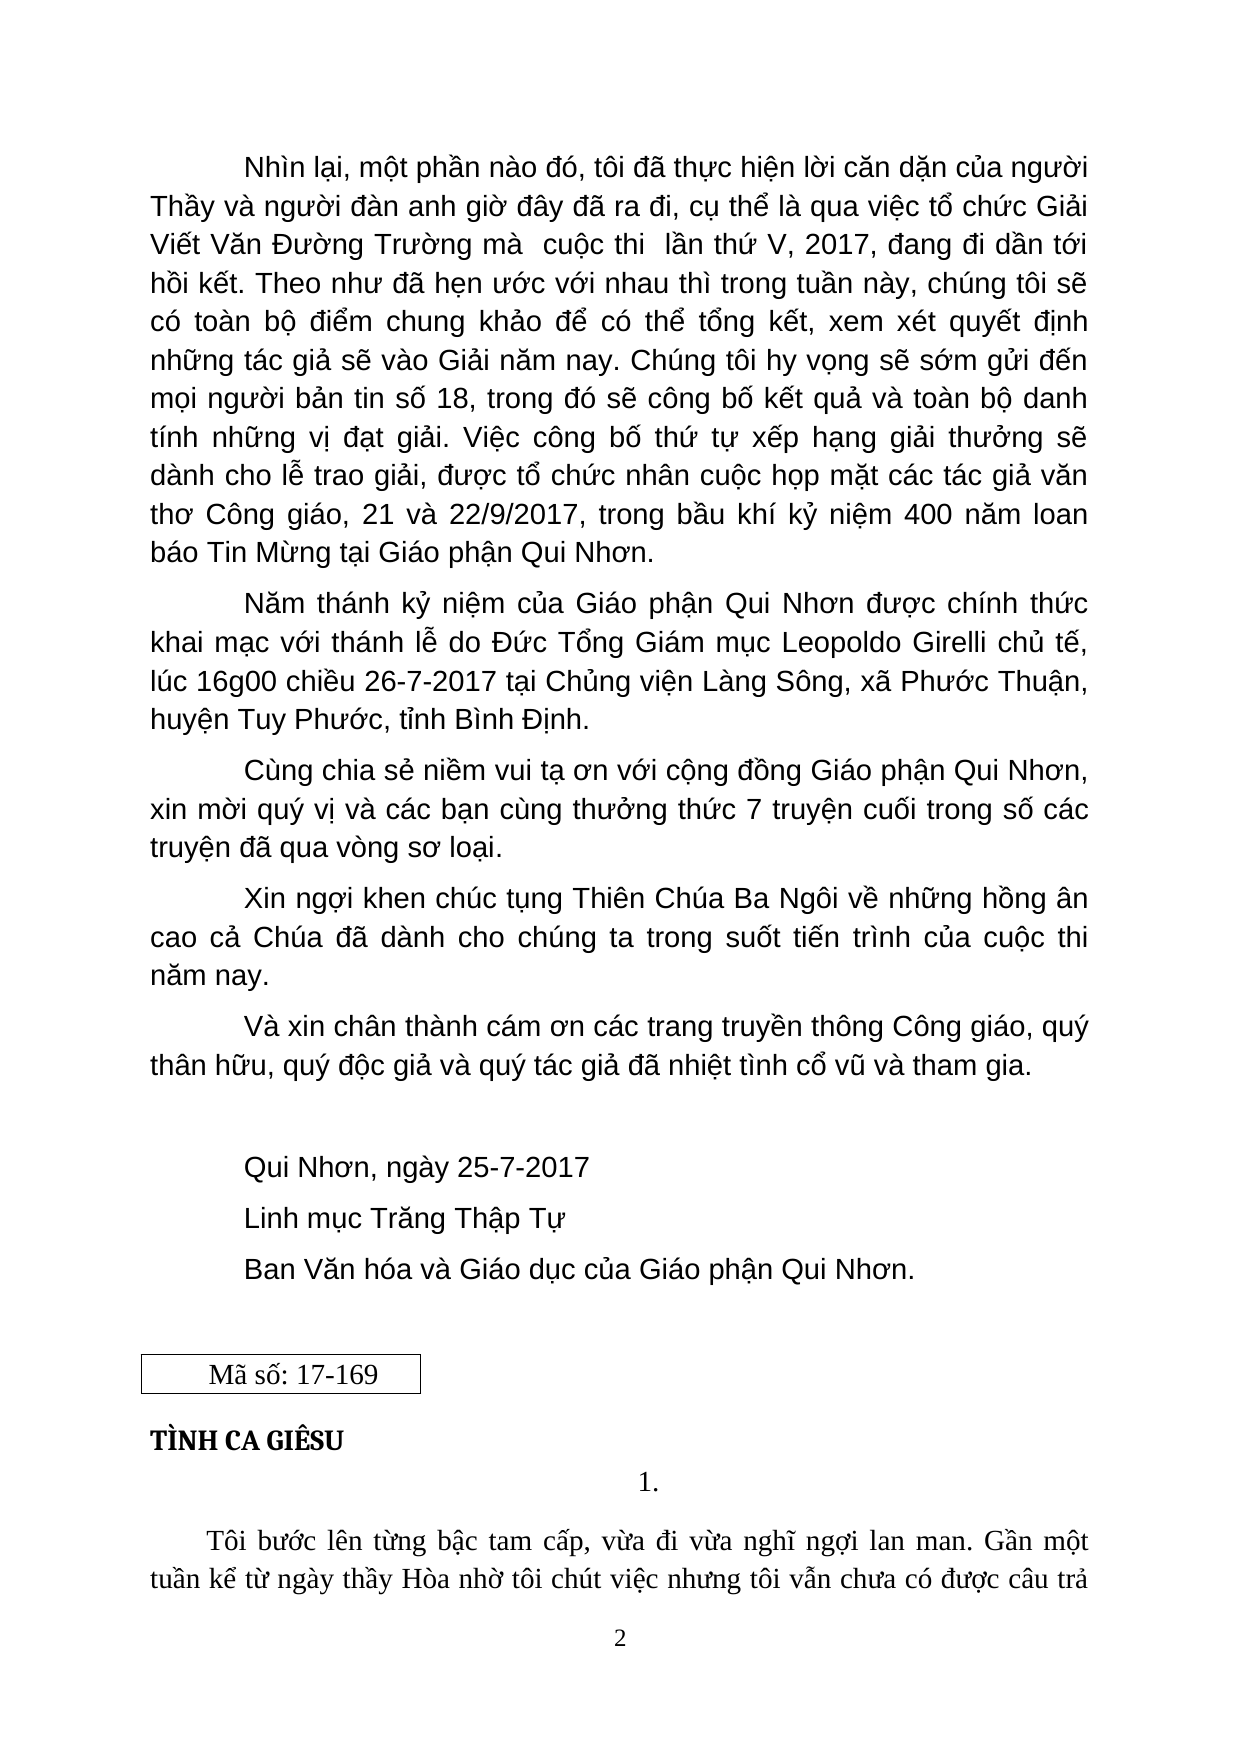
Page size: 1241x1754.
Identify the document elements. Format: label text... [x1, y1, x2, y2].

text Năm thánh kỷ niệm của Giáo phận Qui Nhơn được chính thức khai mạc với thánh lễ do Đức Tổng Giám mục Leopoldo Girelli chủ tế, lúc 16g00 chiều 26-7-2017 tại Chủng viện Làng Sông, xã Phước Thuận, huyện Tuy Phước, tỉnh Bình Định. [150, 586, 1090, 736]
text Cùng chia sẻ niềm vui tạ ơn với cộng đồng Giáo phận Qui Nhơn, xin mời quý vị và các bạn cùng thưởng thức 7 truyện cuối trong số các truyện đã qua vòng sơ loại. [150, 753, 1090, 864]
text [150, 1523, 1090, 1595]
text Nhìn lại, một phần nào đó, tôi đã thực hiện lời căn dặn của người Thầy và người đàn anh giờ đây đã ra đi, cụ thể là qua việc tổ chức Giải Viết Văn Đường Trường mà cuộc thi lần thứ V, 2017, đang đi dần tới hồi kết. Theo như đã hẹn ước với nhau thì trong tuần này, chúng tôi sẽ có toàn bộ điểm chung khảo để có thể tổng kết, xem xét quyết định những tác giả sẽ vào Giải năm nay. Chúng tôi hy vọng sẽ sớm gửi đến mọi người bản tin số 18, trong đó sẽ công bố kết quả và toàn bộ danh tính những vị đạt giải. Việc công bố thứ tự xếp hạng giải thưởng sẽ dành cho lễ trao giải, được tổ chức nhân cuộc họp mặt các tác giả văn thơ Công giáo, 21 và 22/9/2017, trong bầu khí kỷ niệm 400 năm loan báo Tin Mừng tại Giáo phận Qui Nhơn. [150, 150, 1090, 569]
text Linh mục Trăng Thập Tự [150, 1201, 1090, 1234]
subtitle TÌNH CA GIÊSU [150, 1424, 1090, 1457]
text Xin ngợi khen chúc tụng Thiên Chúa Ba Ngôi về những hồng ân cao cả Chúa đã dành cho chúng ta trong suốt tiến trình của cuộc thi năm nay. [150, 881, 1090, 992]
text 1. [150, 1464, 1090, 1497]
text Qui Nhơn, ngày 25-7-2017 [150, 1150, 1090, 1183]
text Mã số: 17-169 [142, 1355, 420, 1393]
text Và xin chân thành cám ơn các trang truyền thông Công giáo, quý thân hữu, quý độc giả và quý tác giả đã nhiệt tình cổ vũ và tham gia. [150, 1009, 1090, 1081]
text Ban Văn hóa và Giáo dục của Giáo phận Qui Nhơn. [150, 1252, 1090, 1286]
